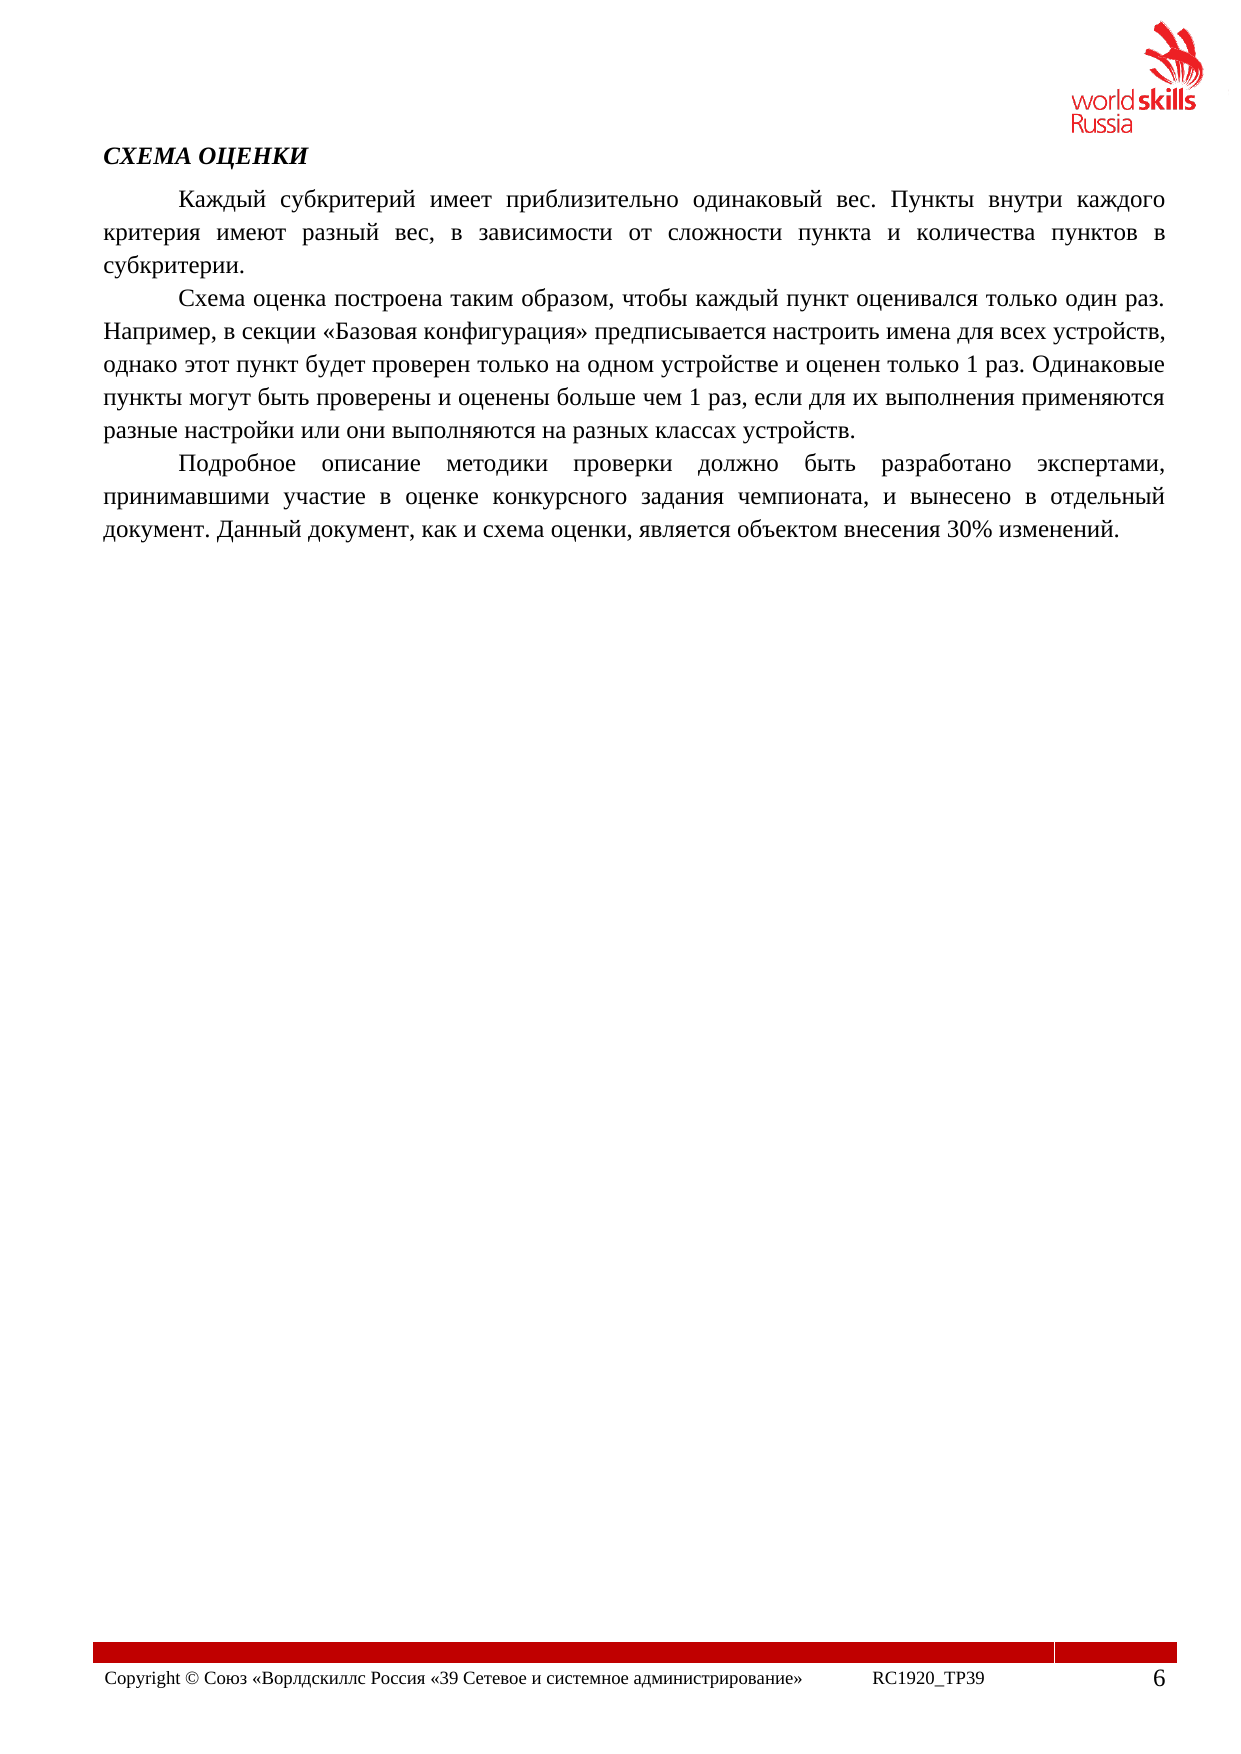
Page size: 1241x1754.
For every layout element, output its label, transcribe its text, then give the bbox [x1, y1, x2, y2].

picture [1071, 20, 1229, 133]
text Каждый субкритерий имеет приблизительно одинаковый вес. Пункты внутри каждого критерия имеют разный вес, в зависимости от сложности пункта и количества пунктов в субкритерии. [103, 184, 1166, 279]
text Схема оценка построена таким образом, чтобы каждый пункт оценивался только один раз. Например, в секции «Базовая конфигурация» предписывается настроить имена для всех устройств, однако этот пункт будет проверен только на одном устройстве и оценен только 1 раз. Одинаковые пункты могут быть проверены и оценены больше чем 1 раз, если для их выполнения применяются разные настройки или они выполняются на разных классах устройств. [103, 283, 1166, 444]
text Подробное описание методики проверки должно быть разработано экспертами, принимавшими участие в оценке конкурсного задания чемпионата, и вынесено в отдельный документ. Данный документ, как и схема оценки, является объектом внесения 30% изменений. [103, 448, 1166, 543]
subtitle СХЕМА ОЦЕНКИ [103, 141, 1166, 170]
